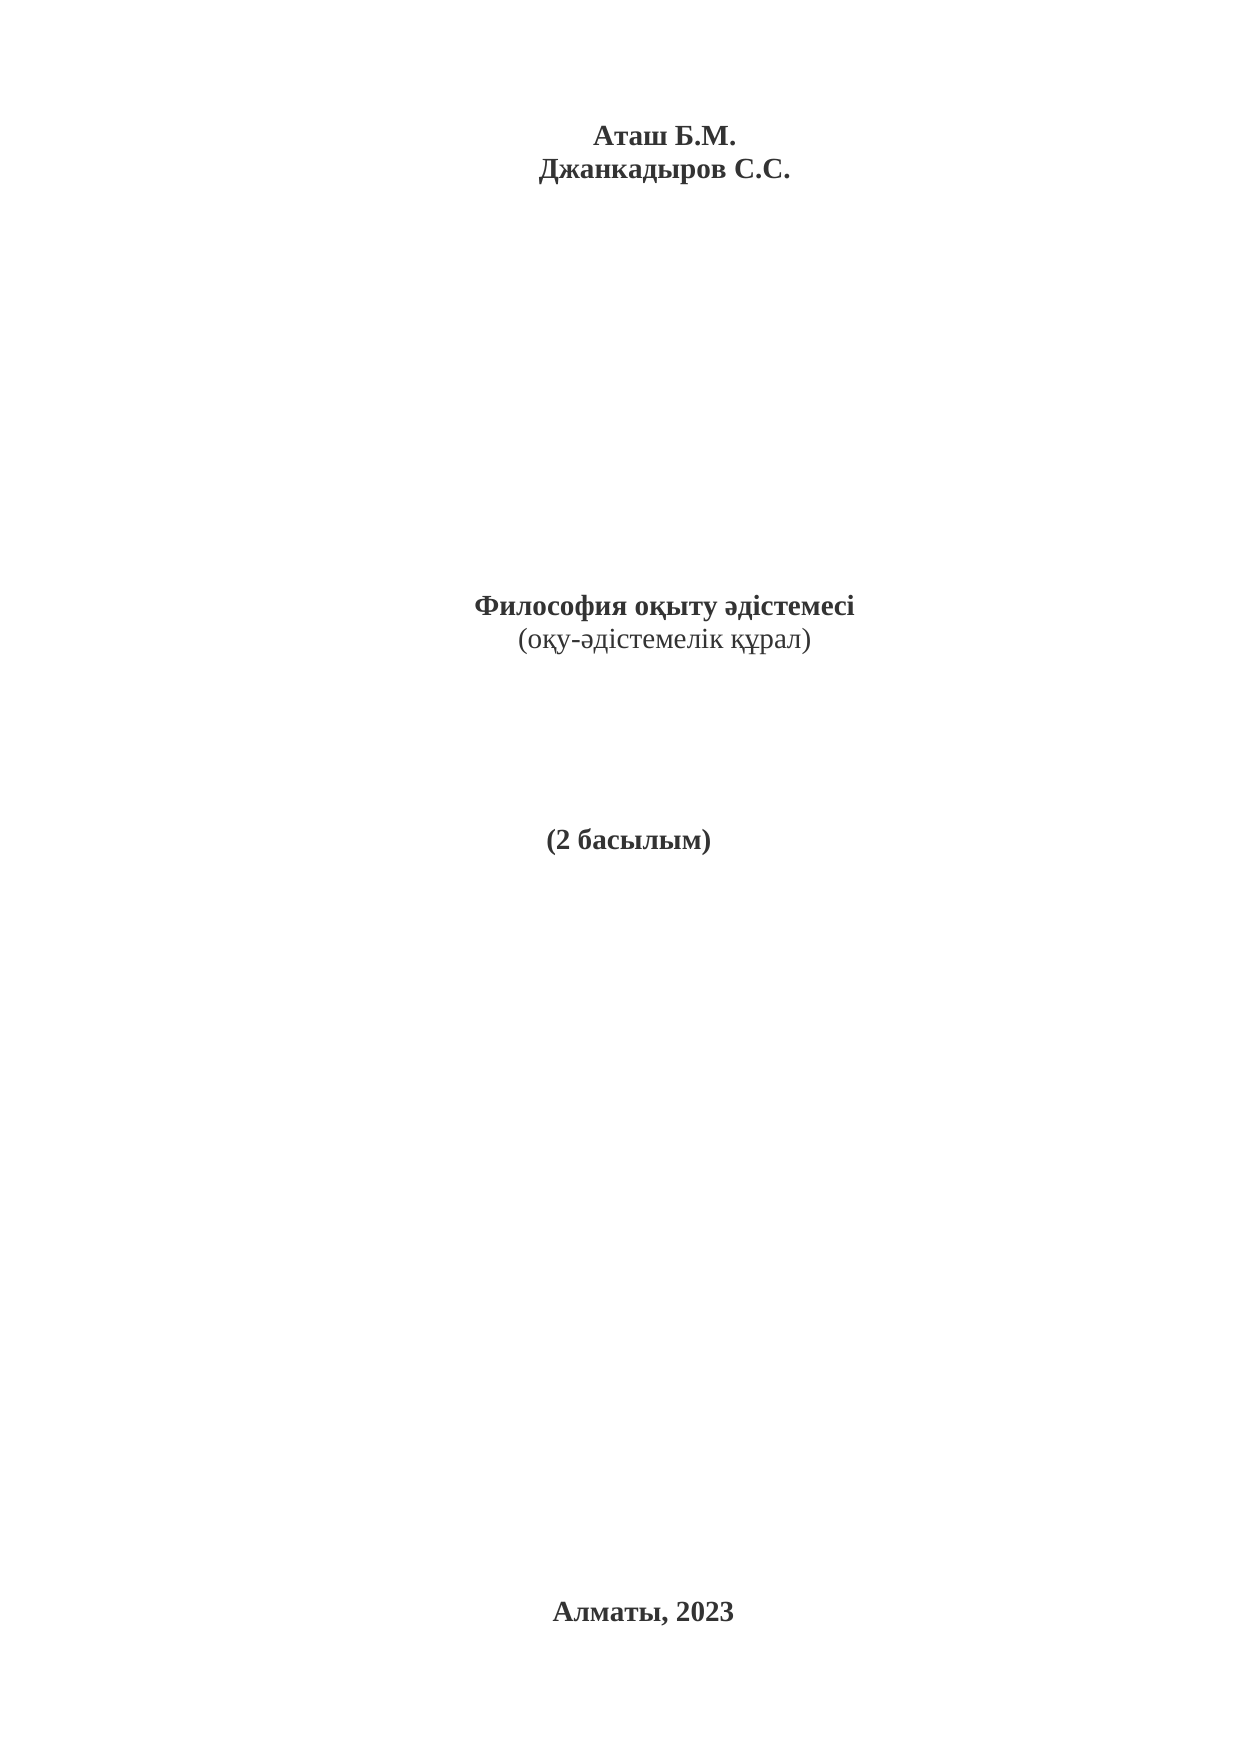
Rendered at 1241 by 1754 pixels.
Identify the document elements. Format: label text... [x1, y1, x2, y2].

text (оқу-әдістемелік құрал) [177, 621, 1152, 655]
text (2 басылым) [472, 822, 1152, 856]
text Алматы, 2023 [523, 1594, 1152, 1627]
text Аташ Б.М. [177, 118, 1152, 152]
text Джанкадыров С.С. [177, 152, 1152, 185]
text Философия оқыту әдістемесі [177, 588, 1152, 621]
